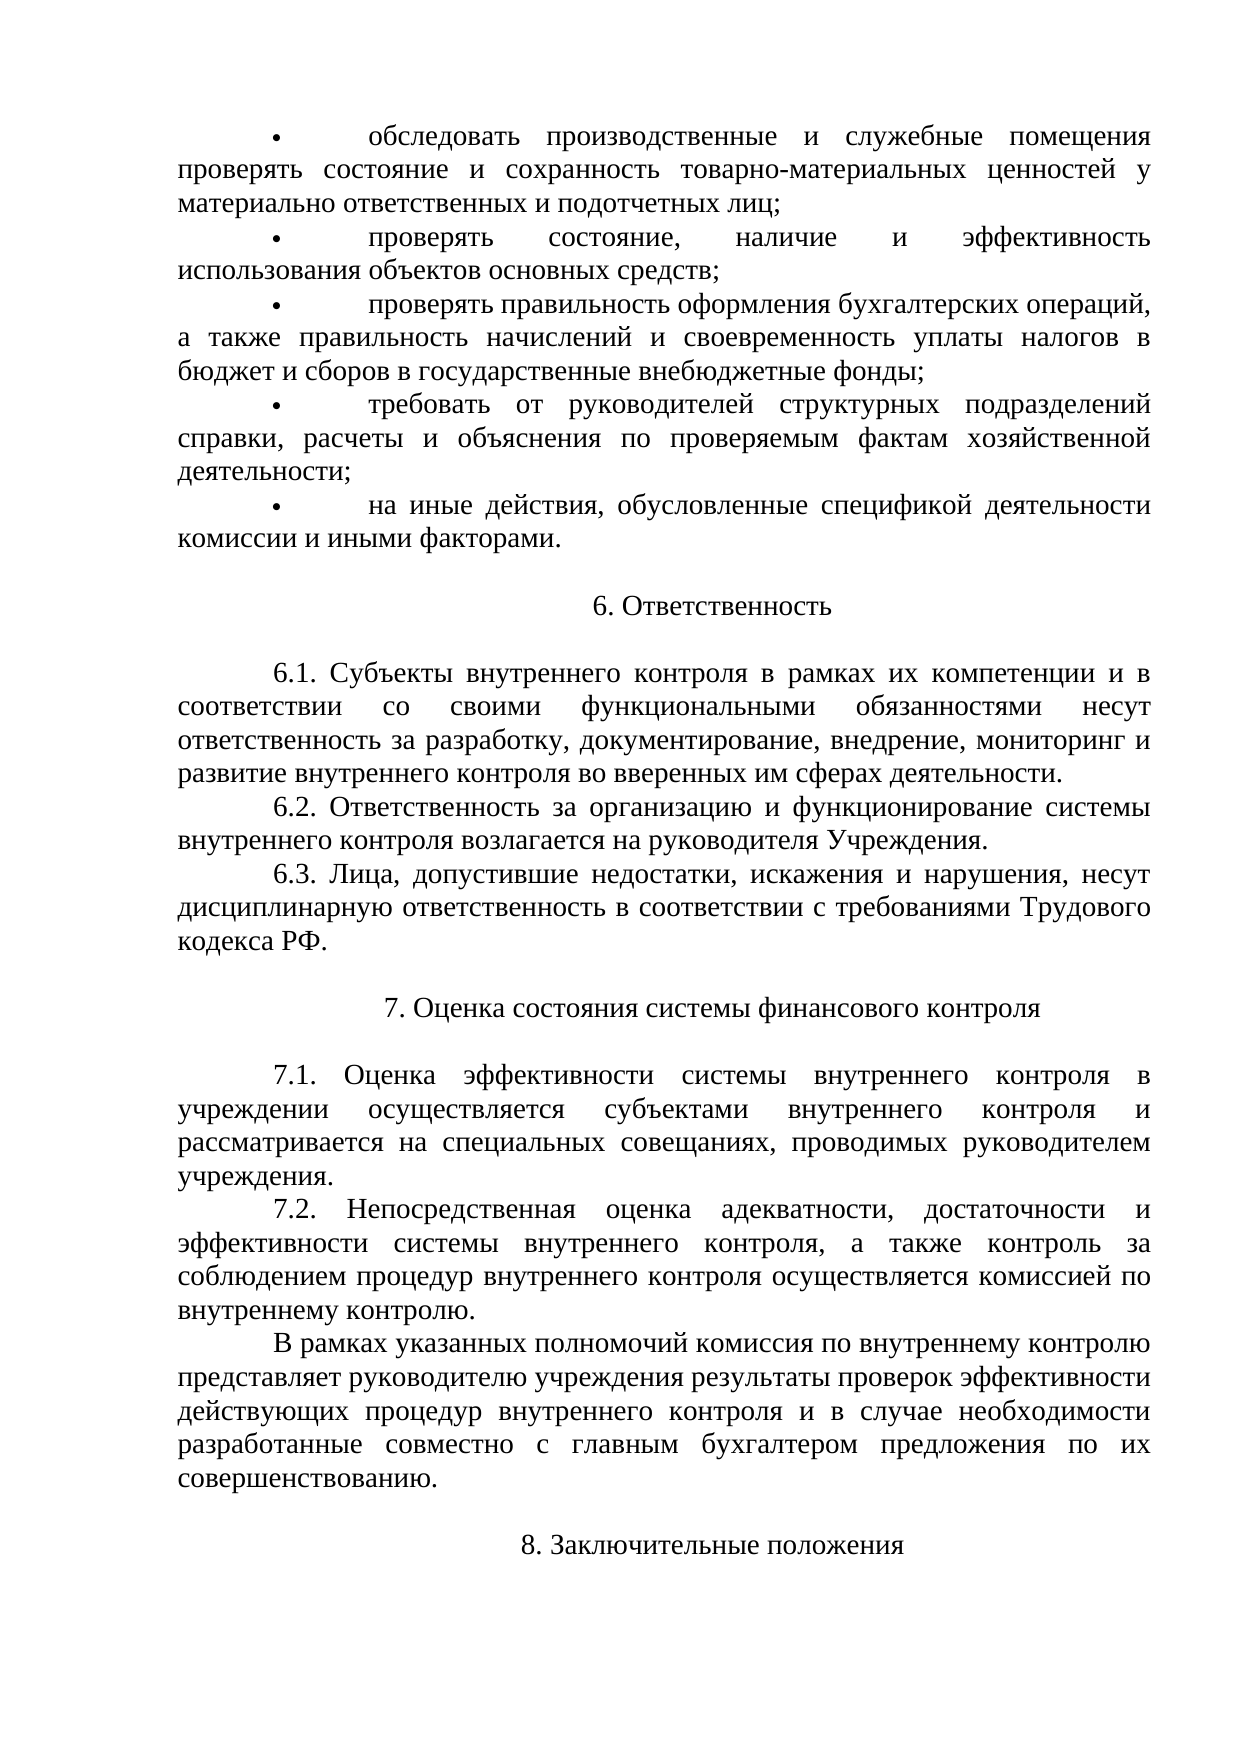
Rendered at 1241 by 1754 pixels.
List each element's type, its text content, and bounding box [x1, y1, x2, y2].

text 6.2. Ответственность за организацию и функционирование системы внутреннего контроля возлагается на руководителя Учреждения. [177, 789, 1152, 856]
list проверять состояние, наличие и эффективность использования объектов основных средств; [177, 219, 1152, 286]
text 8. Заключительные положения [177, 1527, 1152, 1560]
list требовать от руководителей структурных подразделений справки, расчеты и объяснения по проверяемым фактам хозяйственной деятельности; [177, 386, 1152, 487]
text 7. Оценка состояния системы финансового контроля [177, 990, 1152, 1024]
list проверять правильность оформления бухгалтерских операций, а также правильность начислений и своевременность уплаты налогов в бюджет и сборов в государственные внебюджетные фонды; [177, 286, 1152, 386]
text 6.3. Лица, допустившие недостатки, искажения и нарушения, несут дисциплинарную ответственность в соответствии с требованиями Трудового кодекса РФ. [177, 856, 1152, 957]
list обследовать производственные и служебные помещения проверять состояние и сохранность товарно-материальных ценностей у материально ответственных и подотчетных лиц; [177, 118, 1152, 219]
text 6. Ответственность [177, 588, 1152, 621]
text В рамках указанных полномочий комиссия по внутреннему контролю представляет руководителю учреждения результаты проверок эффективности действующих процедур внутреннего контроля и в случае необходимости разработанные совместно с главным бухгалтером предложения по их совершенствованию. [177, 1326, 1152, 1493]
list на иные действия, обусловленные спецификой деятельности комиссии и иными факторами. [177, 487, 1152, 554]
text 6.1. Субъекты внутреннего контроля в рамках их компетенции и в соответствии со своими функциональными обязанностями несут ответственность за разработку, документирование, внедрение, мониторинг и развитие внутреннего контроля во вверенных им сферах деятельности. [177, 655, 1152, 789]
text 7.1. Оценка эффективности системы внутреннего контроля в учреждении осуществляется субъектами внутреннего контроля и рассматривается на специальных совещаниях, проводимых руководителем учреждения. [177, 1057, 1152, 1191]
text 7.2. Непосредственная оценка адекватности, достаточности и эффективности системы внутреннего контроля, а также контроль за соблюдением процедур внутреннего контроля осуществляется комиссией по внутреннему контролю. [177, 1191, 1152, 1326]
